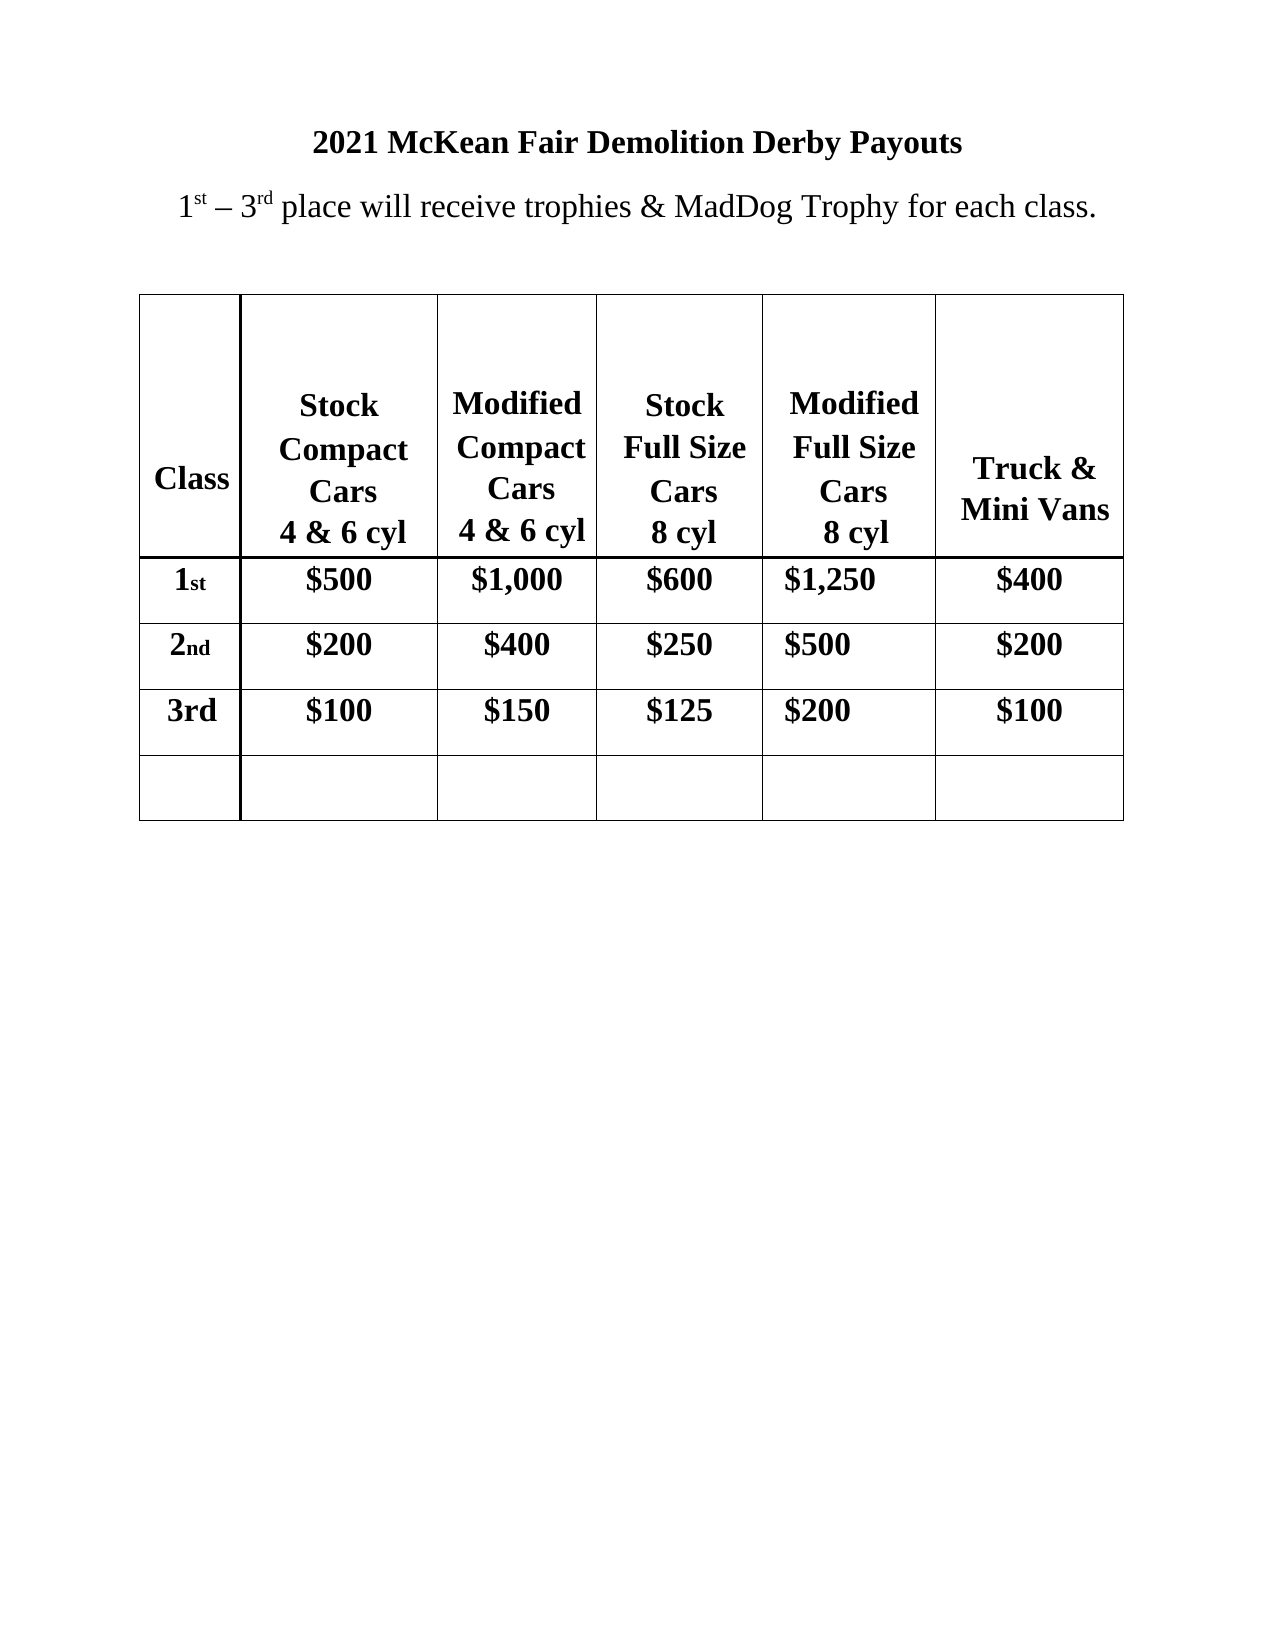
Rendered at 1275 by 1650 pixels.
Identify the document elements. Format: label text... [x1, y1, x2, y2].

table_cell $200 [763, 690, 935, 755]
table_cell [936, 756, 1123, 820]
table_header Stock Full Size Cars 8 cyl [597, 295, 762, 556]
table_cell $500 [242, 559, 437, 623]
table_cell $200 [936, 624, 1123, 689]
text 2021 McKean Fair Demolition Derby Payouts [312, 123, 1124, 161]
table_cell [242, 756, 437, 820]
table_cell 1st [140, 559, 239, 623]
table_cell $400 [438, 624, 596, 689]
table_cell $250 [597, 624, 762, 689]
text 1st – 3rd place will receive trophies & MadDog Trophy for each class. [151, 187, 1124, 225]
table_cell $1,250 [763, 559, 935, 623]
table_cell $100 [936, 690, 1123, 755]
table_cell $1,000 [438, 559, 596, 623]
table_cell [597, 756, 762, 820]
table_cell [140, 756, 239, 820]
table_cell $125 [597, 690, 762, 755]
table_header Truck & Mini Vans [936, 295, 1123, 556]
table_cell $150 [438, 690, 596, 755]
table_cell $500 [763, 624, 935, 689]
table_header Modified Full Size Cars 8 cyl [763, 295, 935, 556]
table_cell $100 [242, 690, 437, 755]
table_cell $400 [936, 559, 1123, 623]
table_cell $600 [597, 559, 762, 623]
table_cell $200 [242, 624, 437, 689]
table_cell 3rd [140, 690, 239, 755]
table_header Modified Compact Cars 4 & 6 cyl [438, 295, 596, 556]
table_cell [438, 756, 596, 820]
table_header Class [140, 295, 239, 556]
table_cell 2nd [140, 624, 239, 689]
table_header Stock Compact Cars 4 & 6 cyl [242, 295, 437, 556]
table_cell [763, 756, 935, 820]
